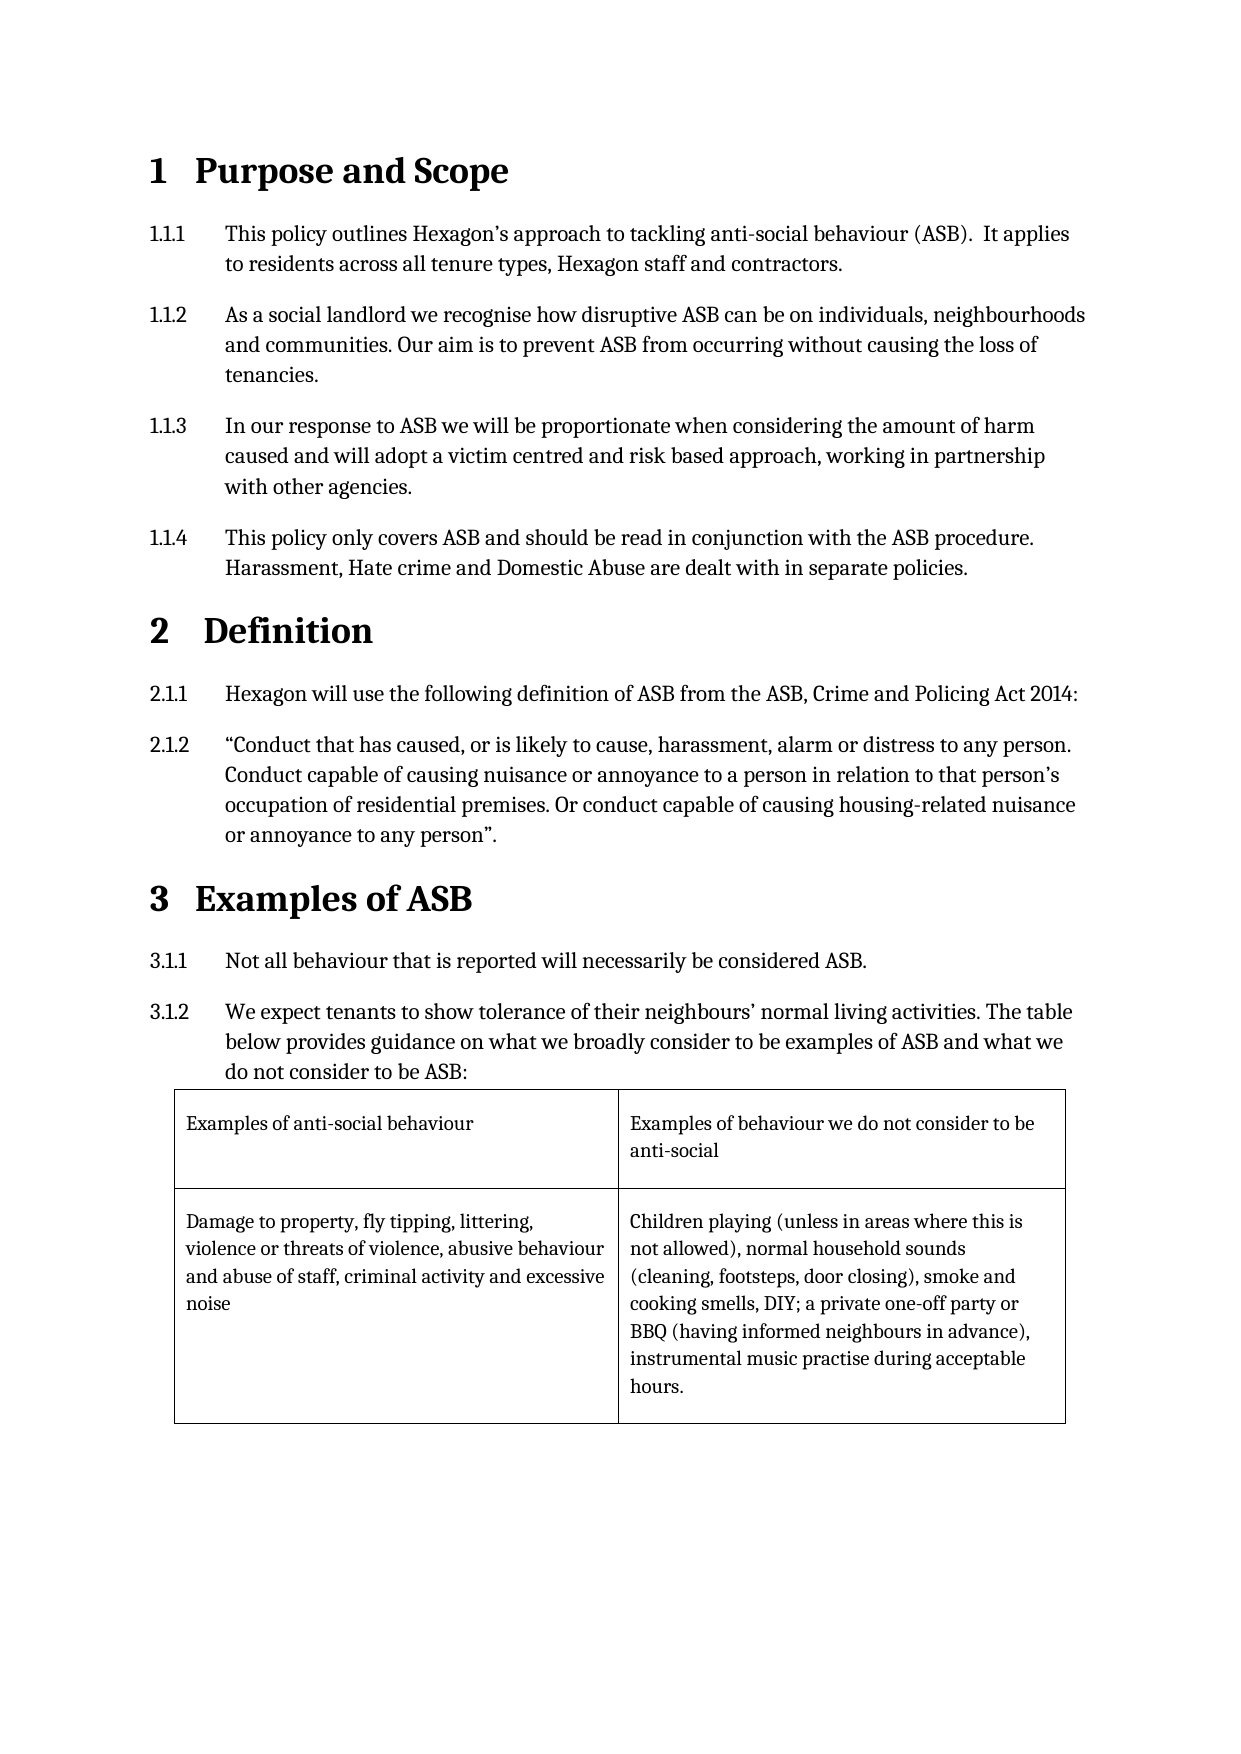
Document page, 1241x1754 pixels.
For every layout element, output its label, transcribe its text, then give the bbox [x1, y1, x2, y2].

subtitle We expect tenants to show tolerance of their neighbours’ normal living activities. The table below provides guidance on what we broadly consider to be examples of ASB and what we do not consider to be ASB: [150, 999, 1090, 1086]
subtitle Not all behaviour that is reported will necessarily be considered ASB. [150, 948, 1090, 974]
subtitle This policy outlines Hexagon’s approach to tackling anti-social behaviour (ASB). It applies to residents across all tenure types, Hexagon staff and contractors. [150, 220, 1090, 277]
subtitle Definition [150, 610, 1090, 653]
subtitle This policy only covers ASB and should be read in conjunction with the ASB procedure. Harassment, Hate crime and Domestic Abuse are dealt with in separate policies. [150, 524, 1090, 581]
subtitle As a social landlord we recognise how disruptive ASB can be on individuals, neighbourhoods and communities. Our aim is to prevent ASB from occurring without causing the loss of tenancies. [150, 302, 1090, 388]
table_cell Damage to property, fly tipping, littering, violence or threats of violence, abusive behaviour and abuse of staff, criminal activity and excessive noise [175, 1189, 618, 1423]
subtitle Purpose and Scope [150, 150, 1090, 193]
table_cell Children playing (unless in areas where this is not allowed), normal household sounds (cleaning, footsteps, door closing), smoke and cooking smells, DIY; a private one-off party or BBQ (having informed neighbours in advance), instrumental music practise during acceptable hours. [619, 1189, 1065, 1423]
table_header Examples of behaviour we do not consider to be anti-social [619, 1090, 1065, 1187]
subtitle “Conduct that has caused, or is likely to cause, harassment, alarm or distress to any person. Conduct capable of causing nuisance or annoyance to a person in relation to that person’s occupation of residential premises. Or conduct capable of causing housing-related nuisance or annoyance to any person”. [150, 731, 1090, 848]
subtitle Examples of ASB [150, 877, 1090, 920]
subtitle In our response to ASB we will be proportionate when considering the amount of harm caused and will adopt a victim centred and risk based approach, working in partnership with other agencies. [150, 413, 1090, 500]
table_header Examples of anti-social behaviour [175, 1090, 618, 1187]
subtitle Hexagon will use the following definition of ASB from the ASB, Crime and Policing Act 2014: [150, 680, 1090, 707]
